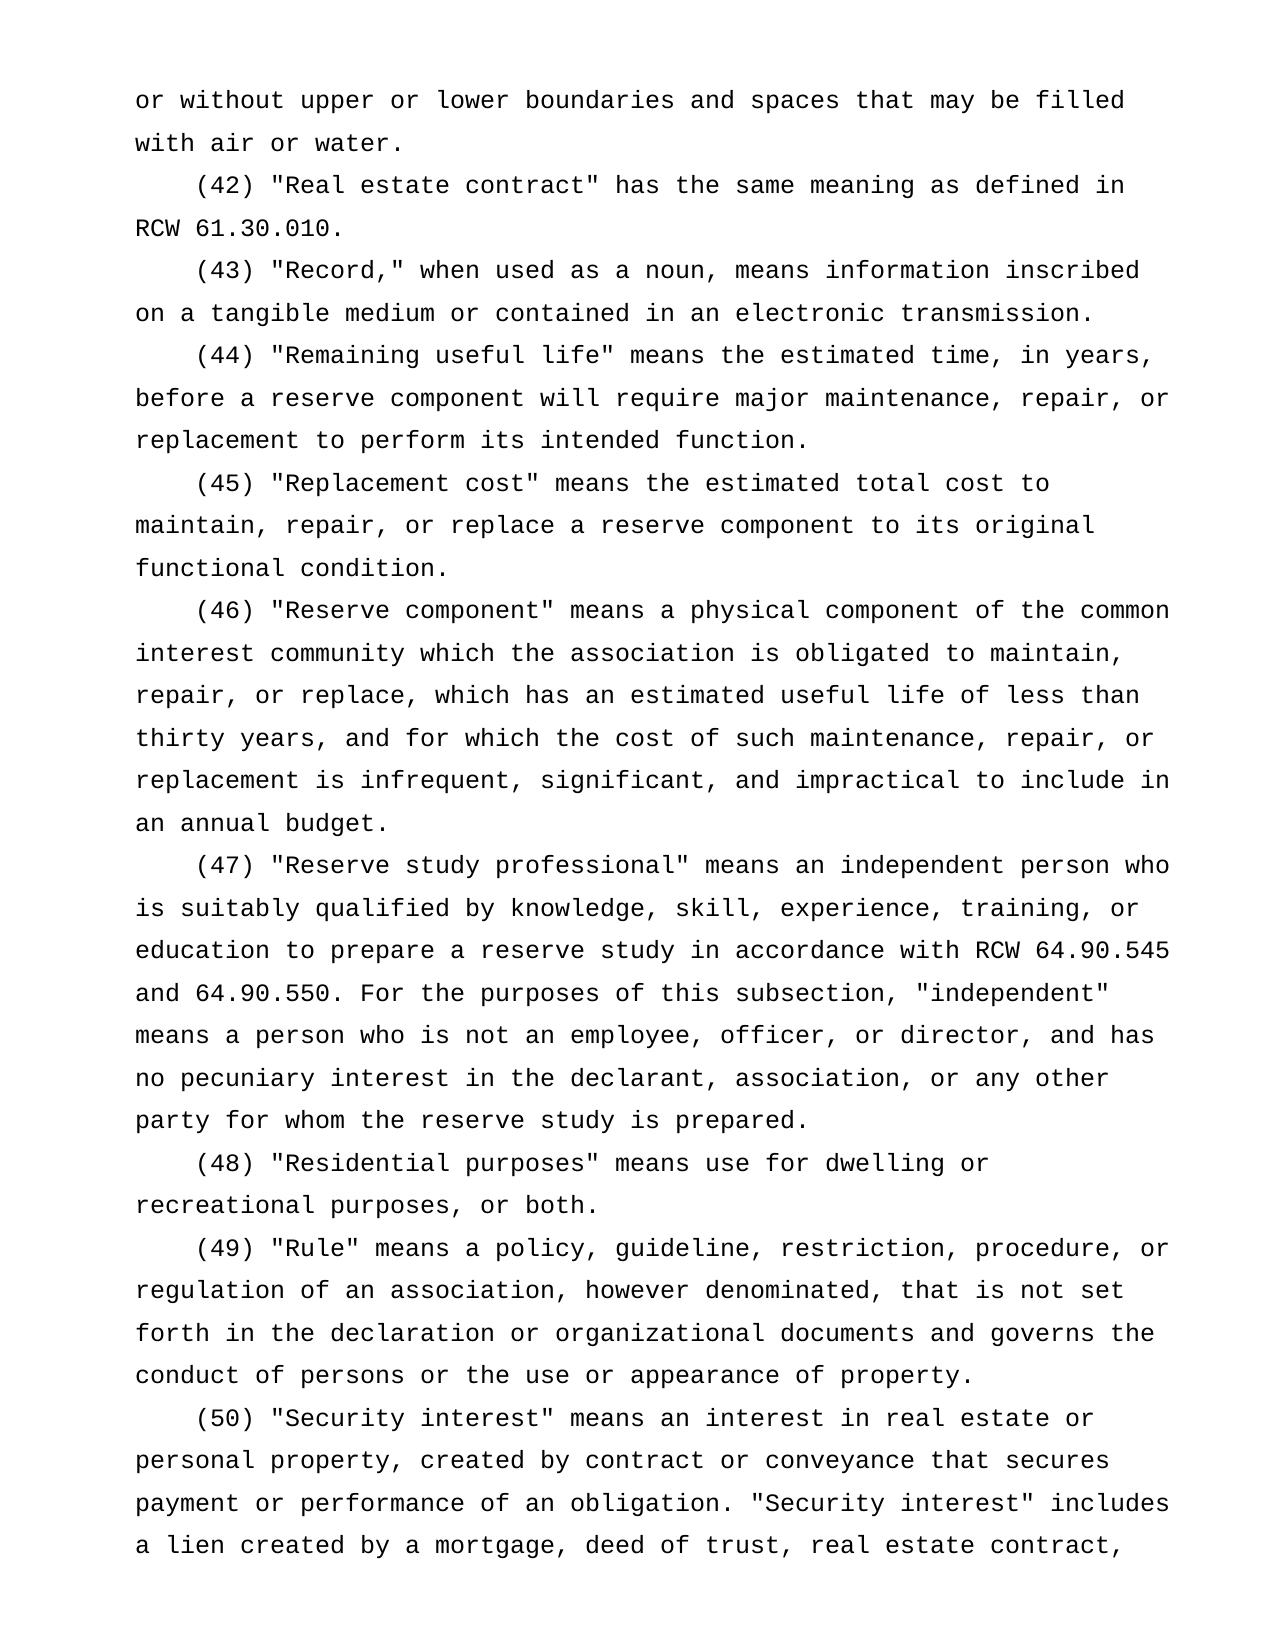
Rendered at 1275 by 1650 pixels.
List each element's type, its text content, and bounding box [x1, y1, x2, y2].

text (48) "Residential purposes" means use for dwelling or recreational purposes, or both. [135, 1137, 1170, 1222]
text (43) "Record," when used as a noun, means information inscribed on a tangible medium or contained in an electronic transmission. [135, 245, 1170, 330]
text (49) "Rule" means a policy, guideline, restriction, procedure, or regulation of an association, however denominated, that is not set forth in the declaration or organizational documents and governs the conduct of persons or the use or appearance of property. [135, 1222, 1170, 1392]
text (42) "Real estate contract" has the same meaning as defined in RCW 61.30.010. [135, 160, 1170, 245]
text (46) "Reserve component" means a physical component of the common interest community which the association is obligated to maintain, repair, or replace, which has an estimated useful life of less than thirty years, and for which the cost of such maintenance, repair, or replacement is infrequent, significant, and impractical to include in an annual budget. [135, 585, 1170, 840]
text (44) "Remaining useful life" means the estimated time, in years, before a reserve component will require major maintenance, repair, or replacement to perform its intended function. [135, 330, 1170, 457]
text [135, 75, 1170, 160]
text (47) "Reserve study professional" means an independent person who is suitably qualified by knowledge, skill, experience, training, or education to prepare a reserve study in accordance with RCW 64.90.545 and 64.90.550. For the purposes of this subsection, "independent" means a person who is not an employee, officer, or director, and has no pecuniary interest in the declarant, association, or any other party for whom the reserve study is prepared. [135, 840, 1170, 1137]
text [135, 1392, 1170, 1562]
text (45) "Replacement cost" means the estimated total cost to maintain, repair, or replace a reserve component to its original functional condition. [135, 457, 1170, 585]
